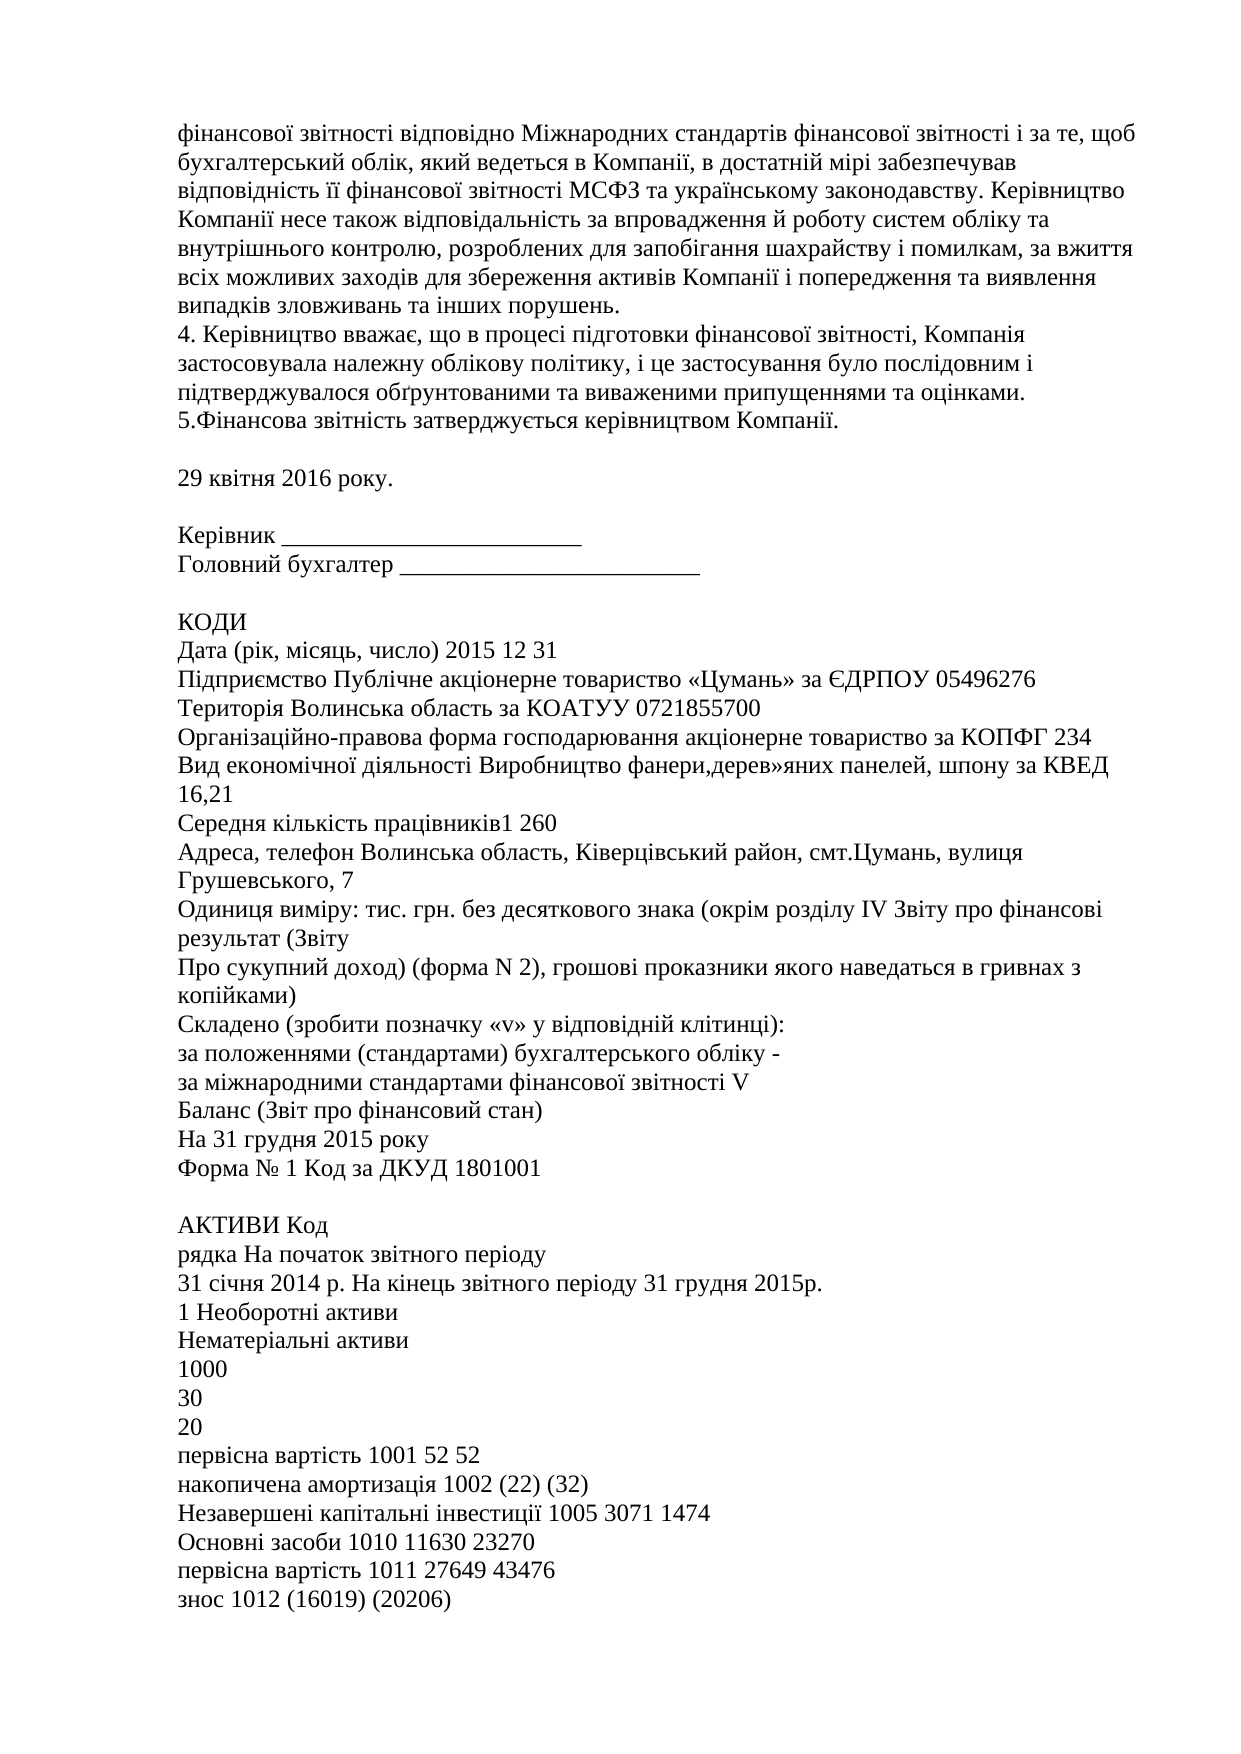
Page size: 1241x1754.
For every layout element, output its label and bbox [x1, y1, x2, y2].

text [177, 118, 1152, 1613]
